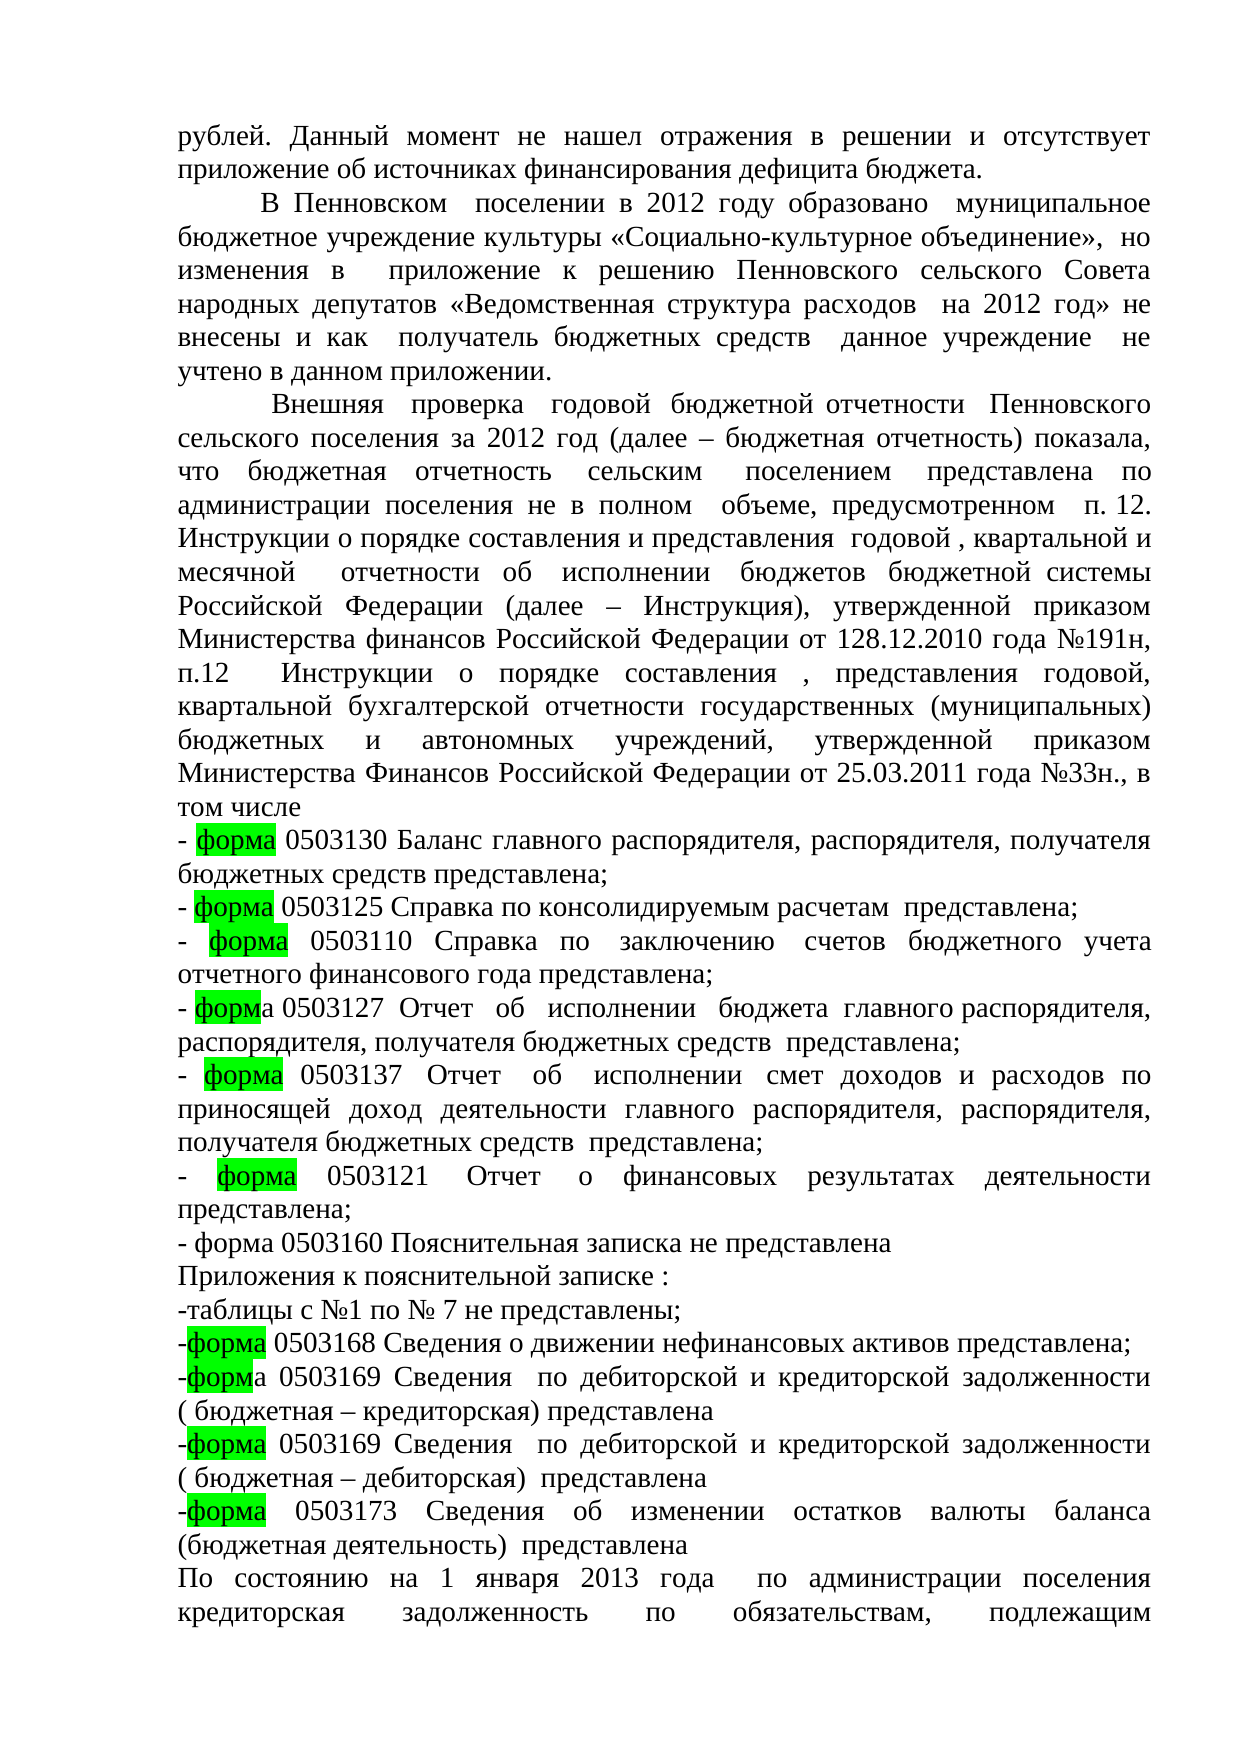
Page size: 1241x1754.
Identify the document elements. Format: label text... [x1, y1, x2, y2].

text -форма 0503169 Сведения по дебиторской и кредиторской задолженности ( бюджетная – дебиторская) представлена [177, 1426, 1152, 1493]
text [177, 1560, 1152, 1627]
text - форма 0503160 Пояснительная записка не представлена [177, 1225, 1152, 1258]
text -таблицы с №1 по № 7 не представлены; [177, 1292, 1152, 1326]
text - форма 0503110 Справка по заключению счетов бюджетного учета отчетного финансового года представлена; [177, 923, 1152, 990]
text -форма 0503173 Сведения об изменении остатков валюты баланса (бюджетная деятельность) представлена [177, 1493, 1152, 1560]
text -форма 0503169 Сведения по дебиторской и кредиторской задолженности ( бюджетная – кредиторская) представлена [177, 1359, 1152, 1426]
text - форма 0503130 Баланс главного распорядителя, распорядителя, получателя бюджетных средств представлена; [177, 822, 1152, 889]
text - форма 0503137 Отчет об исполнении смет доходов и расходов по приносящей доход деятельности главного распорядителя, распорядителя, получателя бюджетных средств представлена; [177, 1057, 1152, 1158]
text - форма 0503125 Справка по консолидируемым расчетам представлена; [177, 889, 1152, 923]
text Приложения к пояснительной записке : [177, 1258, 1152, 1292]
text - форма 0503127 Отчет об исполнении бюджета главного распорядителя, распорядителя, получателя бюджетных средств представлена; [177, 990, 1152, 1057]
text -форма 0503168 Сведения о движении нефинансовых активов представлена; [266, 1326, 1152, 1359]
text В Пенновском поселении в 2012 году образовано муниципальное бюджетное учреждение культуры «Социально-культурное объединение», но изменения в приложение к решению Пенновского сельского Совета народных депутатов «Ведомственная структура расходов на 2012 год» не внесены и как получатель бюджетных средств данное учреждение не учтено в данном приложении. [177, 185, 1152, 386]
text - форма 0503121 Отчет о финансовых результатах деятельности представлена; [177, 1158, 1152, 1225]
text Внешняя проверка годовой бюджетной отчетности Пенновского сельского поселения за 2012 год (далее – бюджетная отчетность) показала, что бюджетная отчетность сельским поселением представлена по администрации поселения не в полном объеме, предусмотренном п. 12. Инструкции о порядке составления и представления годовой , квартальной и месячной отчетности об исполнении бюджетов бюджетной системы Российской Федерации (далее – Инструкция), утвержденной приказом Министерства финансов Российской Федерации от 128.12.2010 года №191н, п.12 Инструкции о порядке составления , представления годовой, квартальной бухгалтерской отчетности государственных (муниципальных) бюджетных и автономных учреждений, утвержденной приказом Министерства Финансов Российской Федерации от 25.03.2011 года №33н., в том числе [177, 386, 1152, 822]
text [177, 118, 1152, 185]
